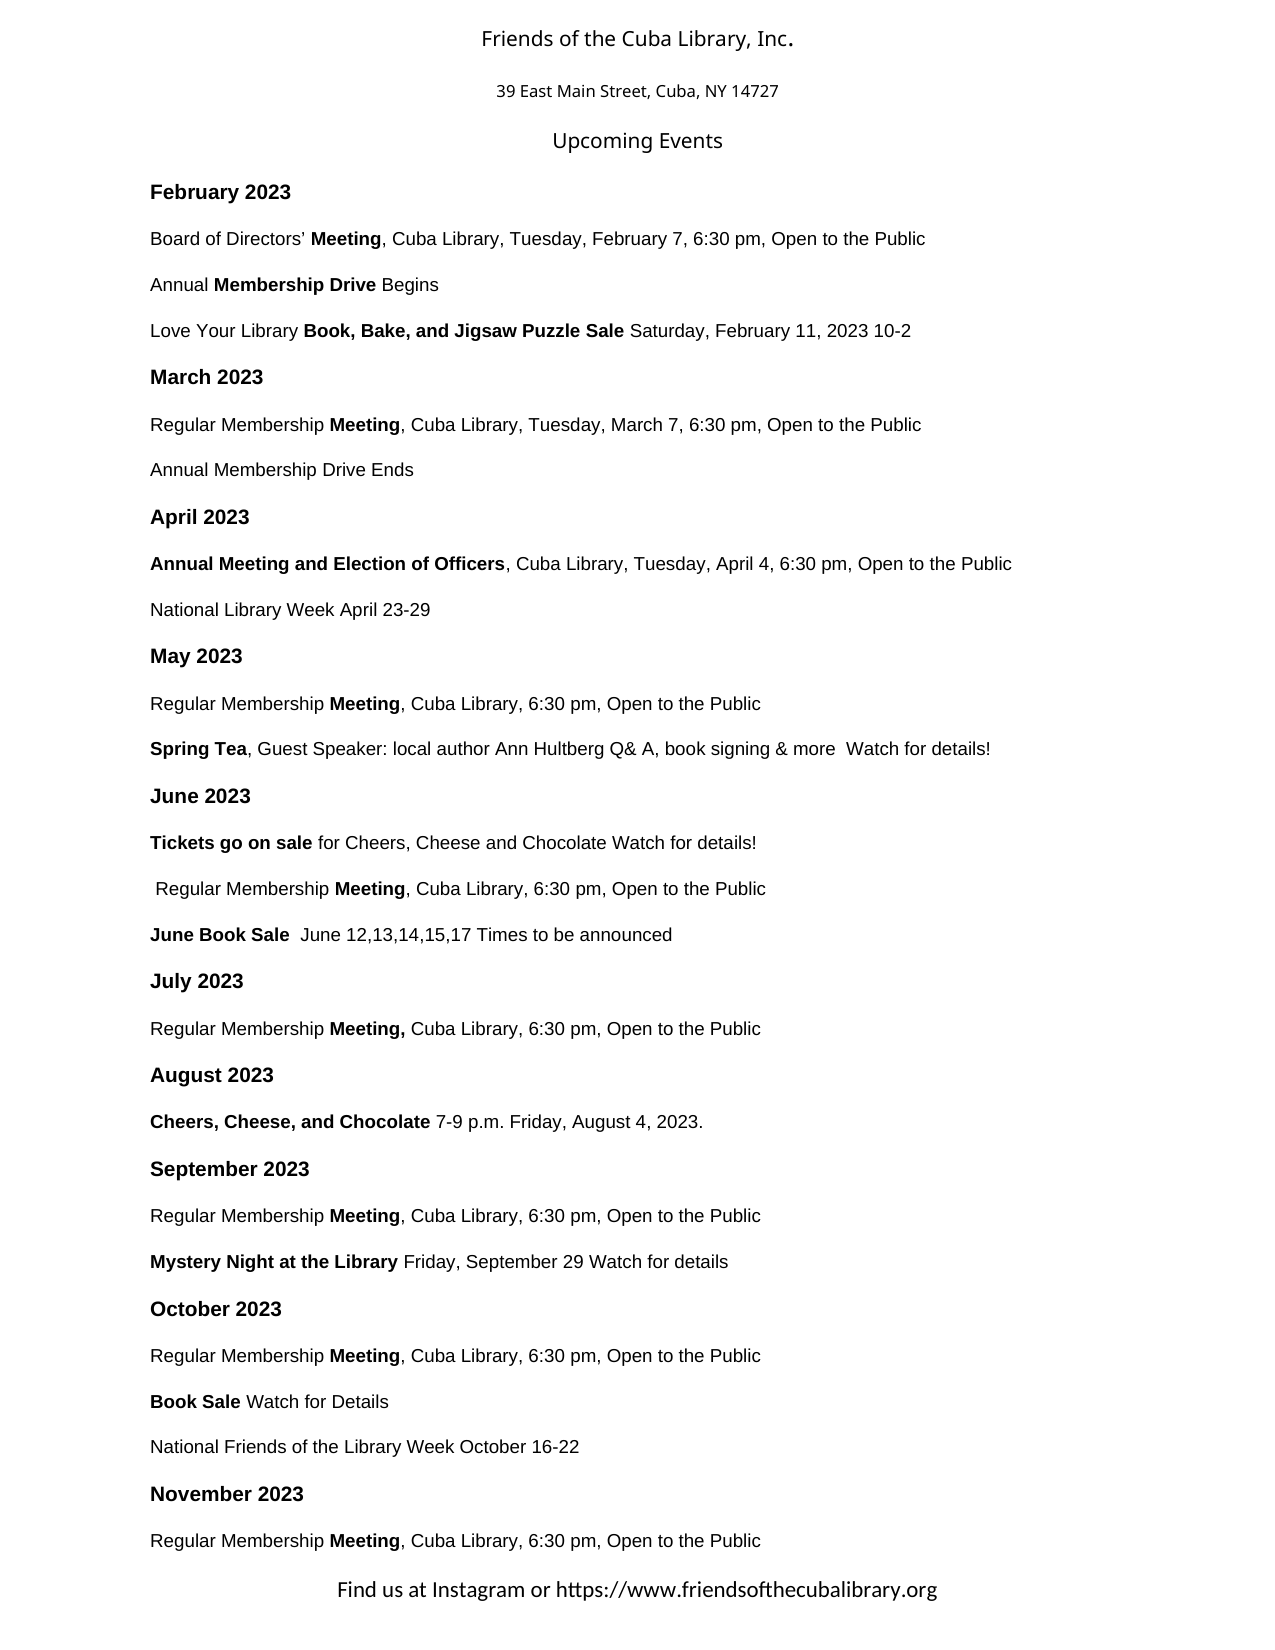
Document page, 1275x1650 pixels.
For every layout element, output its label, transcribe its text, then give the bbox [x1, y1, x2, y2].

text 39 East Main Street, Cuba, NY 14727 [150, 79, 1125, 102]
text Mystery Night at the Library Friday, September 29 Watch for details [150, 1251, 1125, 1272]
text April 2023 [150, 504, 1125, 528]
text Regular Membership Meeting, Cuba Library, 6:30 pm, Open to the Public [150, 692, 1125, 714]
text September 2023 [150, 1157, 1125, 1181]
text August 2023 [150, 1063, 1125, 1087]
text Annual Membership Drive Ends [150, 459, 1125, 481]
text Book Sale Watch for Details [150, 1390, 1125, 1412]
text June Book Sale June 12,13,14,15,17 Times to be announced [150, 923, 1125, 945]
text June 2023 [150, 784, 1125, 808]
text July 2023 [150, 969, 1125, 993]
text National Library Week April 23-29 [150, 598, 1125, 620]
text March 2023 [150, 365, 1125, 389]
text Regular Membership Meeting, Cuba Library, 6:30 pm, Open to the Public [150, 878, 1125, 899]
text May 2023 [150, 644, 1125, 668]
text Annual Meeting and Election of Officers, Cuba Library, Tuesday, April 4, 6:30 pm, Open to the Public [150, 553, 1125, 574]
text Regular Membership Meeting, Cuba Library, 6:30 pm, Open to the Public [150, 1530, 1125, 1552]
text Regular Membership Meeting, Cuba Library, Tuesday, March 7, 6:30 pm, Open to the Public [150, 413, 1125, 435]
text Cheers, Cheese, and Chocolate 7-9 p.m. Friday, August 4, 2023. [150, 1111, 1125, 1133]
text Upcoming Events [150, 126, 1125, 155]
text Board of Directors’ Meeting, Cuba Library, Tuesday, February 7, 6:30 pm, Open to the Public [150, 228, 1125, 250]
text Tickets go on sale for Cheers, Cheese and Chocolate Watch for details! [150, 832, 1125, 854]
text November 2023 [150, 1482, 1125, 1506]
text Regular Membership Meeting, Cuba Library, 6:30 pm, Open to the Public [150, 1017, 1125, 1039]
text February 2023 [150, 180, 1125, 204]
text October 2023 [150, 1296, 1125, 1320]
text Regular Membership Meeting, Cuba Library, 6:30 pm, Open to the Public [150, 1205, 1125, 1227]
text Love Your Library Book, Bake, and Jigsaw Puzzle Sale Saturday, February 11, 2023 10-2 [150, 319, 1125, 341]
text Find us at Instagram or https://www.friendsofthecubalibrary.org [150, 1576, 1125, 1604]
text National Friends of the Library Week October 16-22 [150, 1436, 1125, 1458]
text Regular Membership Meeting, Cuba Library, 6:30 pm, Open to the Public [150, 1345, 1125, 1366]
text Friends of the Cuba Library, Inc. [150, 19, 1125, 53]
text Annual Membership Drive Begins [150, 274, 1125, 295]
text Spring Tea, Guest Speaker: local author Ann Hultberg Q& A, book signing & more Watch for details! [150, 738, 1125, 760]
